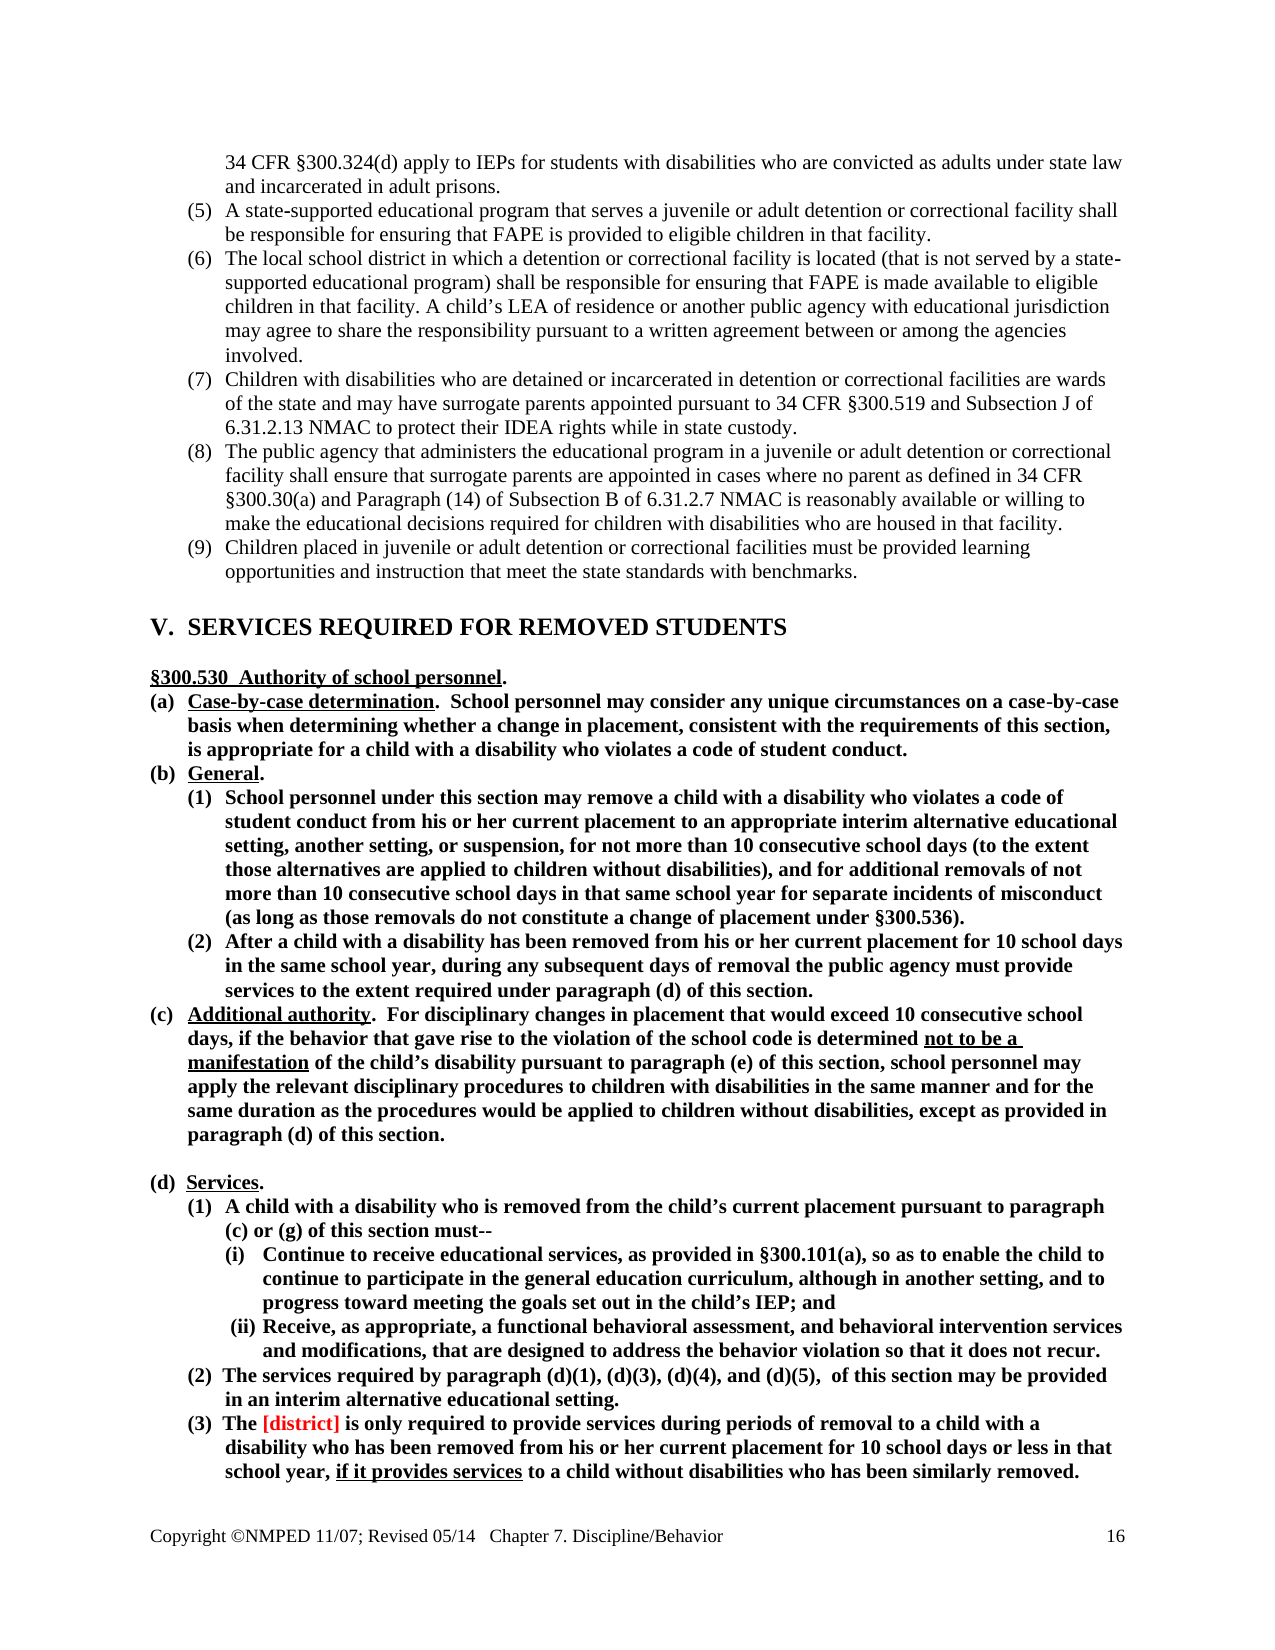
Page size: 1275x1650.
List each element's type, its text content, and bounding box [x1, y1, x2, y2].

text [187, 150, 1125, 198]
text (1) A child with a disability who is removed from the child’s current placement pursuant to paragraph (c) or (g) of this section must-- [187, 1194, 1125, 1242]
text (b) General. [150, 761, 1125, 785]
text (d) Services. [150, 1170, 1125, 1194]
text (a) Case-by-case determination. School personnel may consider any unique circumstances on a case-by-case basis when determining whether a change in placement, consistent with the requirements of this section, is appropriate for a child with a disability who violates a code of student conduct. [150, 689, 1125, 761]
text (1) School personnel under this section may remove a child with a disability who violates a code of student conduct from his or her current placement to an appropriate interim alternative educational setting, another setting, or suspension, for not more than 10 consecutive school days (to the extent those alternatives are applied to children without disabilities), and for additional removals of not more than 10 consecutive school days in that same school year for separate incidents of misconduct (as long as those removals do not constitute a change of placement under §300.536). [187, 785, 1125, 929]
text (3) The [district] is only required to provide services during periods of removal to a child with a disability who has been removed from his or her current placement for 10 school days or less in that school year, if it provides services to a child without disabilities who has been similarly removed. [187, 1411, 1125, 1483]
text (7) Children with disabilities who are detained or incarcerated in detention or correctional facilities are wards of the state and may have surrogate parents appointed pursuant to 34 CFR §300.519 and Subsection J of 6.31.2.13 NMAC to protect their IDEA rights while in state custody. [187, 367, 1125, 439]
text (5) A state-supported educational program that serves a juvenile or adult detention or correctional facility shall be responsible for ensuring that FAPE is provided to eligible children in that facility. [187, 198, 1125, 246]
text §300.530 Authority of school personnel. [150, 665, 1125, 689]
text (2) The services required by paragraph (d)(1), (d)(3), (d)(4), and (d)(5), of this section may be provided in an interim alternative educational setting. [187, 1362, 1125, 1411]
text (i) Continue to receive educational services, as provided in §300.101(a), so as to enable the child to continue to participate in the general education curriculum, although in another setting, and to progress toward meeting the goals set out in the child’s IEP; and [225, 1242, 1125, 1314]
text (2) After a child with a disability has been removed from his or her current placement for 10 school days in the same school year, during any subsequent days of removal the public agency must provide services to the extent required under paragraph (d) of this section. [187, 929, 1125, 1002]
text (9) Children placed in juvenile or adult detention or correctional facilities must be provided learning opportunities and instruction that meet the state standards with benchmarks. [187, 535, 1125, 583]
text (6) The local school district in which a detention or correctional facility is located (that is not served by a state-supported educational program) shall be responsible for ensuring that FAPE is made available to eligible children in that facility. A child’s LEA of residence or another public agency with educational jurisdiction may agree to share the responsibility pursuant to a written agreement between or among the agencies involved. [187, 246, 1125, 367]
text V. SERVICES REQUIRED FOR REMOVED STUDENTS [150, 612, 1125, 641]
text (8) The public agency that administers the educational program in a juvenile or adult detention or correctional facility shall ensure that surrogate parents are appointed in cases where no parent as defined in 34 CFR §300.30(a) and Paragraph (14) of Subsection B of 6.31.2.7 NMAC is reasonably available or willing to make the educational decisions required for children with disabilities who are housed in that facility. [187, 439, 1125, 535]
text (c) Additional authority. For disciplinary changes in placement that would exceed 10 consecutive school days, if the behavior that gave rise to the violation of the school code is determined not to be a manifestation of the child’s disability pursuant to paragraph (e) of this section, school personnel may apply the relevant disciplinary procedures to children with disabilities in the same manner and for the same duration as the procedures would be applied to children without disabilities, except as provided in paragraph (d) of this section. [150, 1002, 1125, 1146]
text (ii) Receive, as appropriate, a functional behavioral assessment, and behavioral intervention services and modifications, that are designed to address the behavior violation so that it does not recur. [225, 1314, 1125, 1362]
